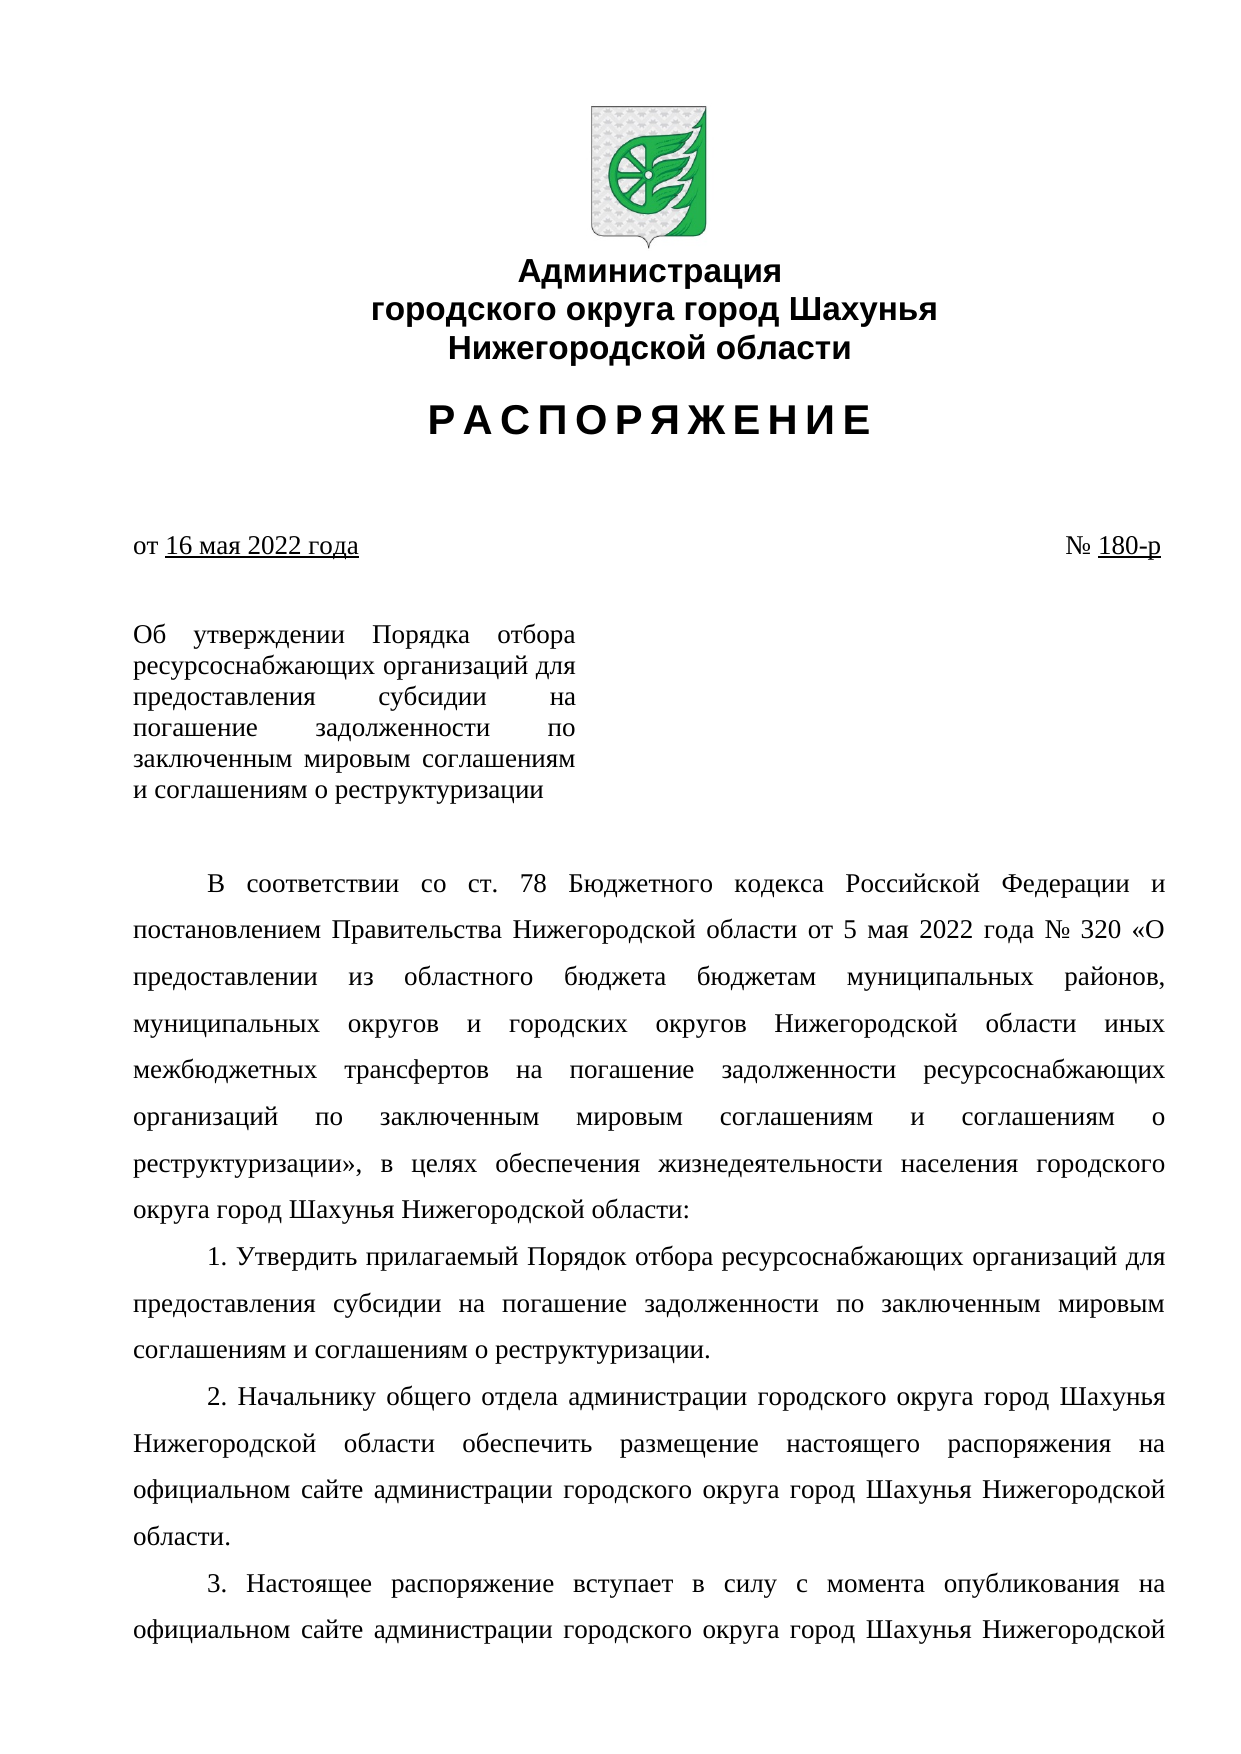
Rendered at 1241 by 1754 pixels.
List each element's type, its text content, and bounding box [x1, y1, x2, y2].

text В соответствии со ст. 78 Бюджетного кодекса Российской Федерации и постановлением Правительства Нижегородской области от 5 мая 2022 года № 320 «О предоставлении из областного бюджета бюджетам муниципальных районов, муниципальных округов и городских округов Нижегородской области иных межбюджетных трансфертов на погашение задолженности ресурсоснабжающих организаций по заключенным мировым соглашениям и соглашениям о реструктуризации», в целях обеспечения жизнедеятельности населения городского округа город Шахунья Нижегородской области: [133, 867, 1167, 1225]
picture [586, 103, 714, 251]
text 1. Утвердить прилагаемый Порядок отбора ресурсоснабжающих организаций для предоставления субсидии на погашение задолженности по заключенным мировым соглашениям и соглашениям о реструктуризации. [133, 1240, 1167, 1365]
table_header Администрация городского округа город Шахунья Нижегородской области Р А С П О Р Я Ж Е Н И Е [126, 104, 1174, 443]
text Об утверждении Порядка отбора ресурсоснабжающих организаций для предоставления субсидии на погашение задолженности по заключенным мировым соглашениям и соглашениям о реструктуризации [133, 618, 576, 805]
text от 16 мая 2022 года № 180-р [133, 529, 1167, 560]
text 2. Начальнику общего отдела администрации городского округа город Шахунья Нижегородской области обеспечить размещение настоящего распоряжения на официальном сайте администрации городского округа город Шахунья Нижегородской области. [133, 1380, 1167, 1551]
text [133, 1567, 1167, 1645]
